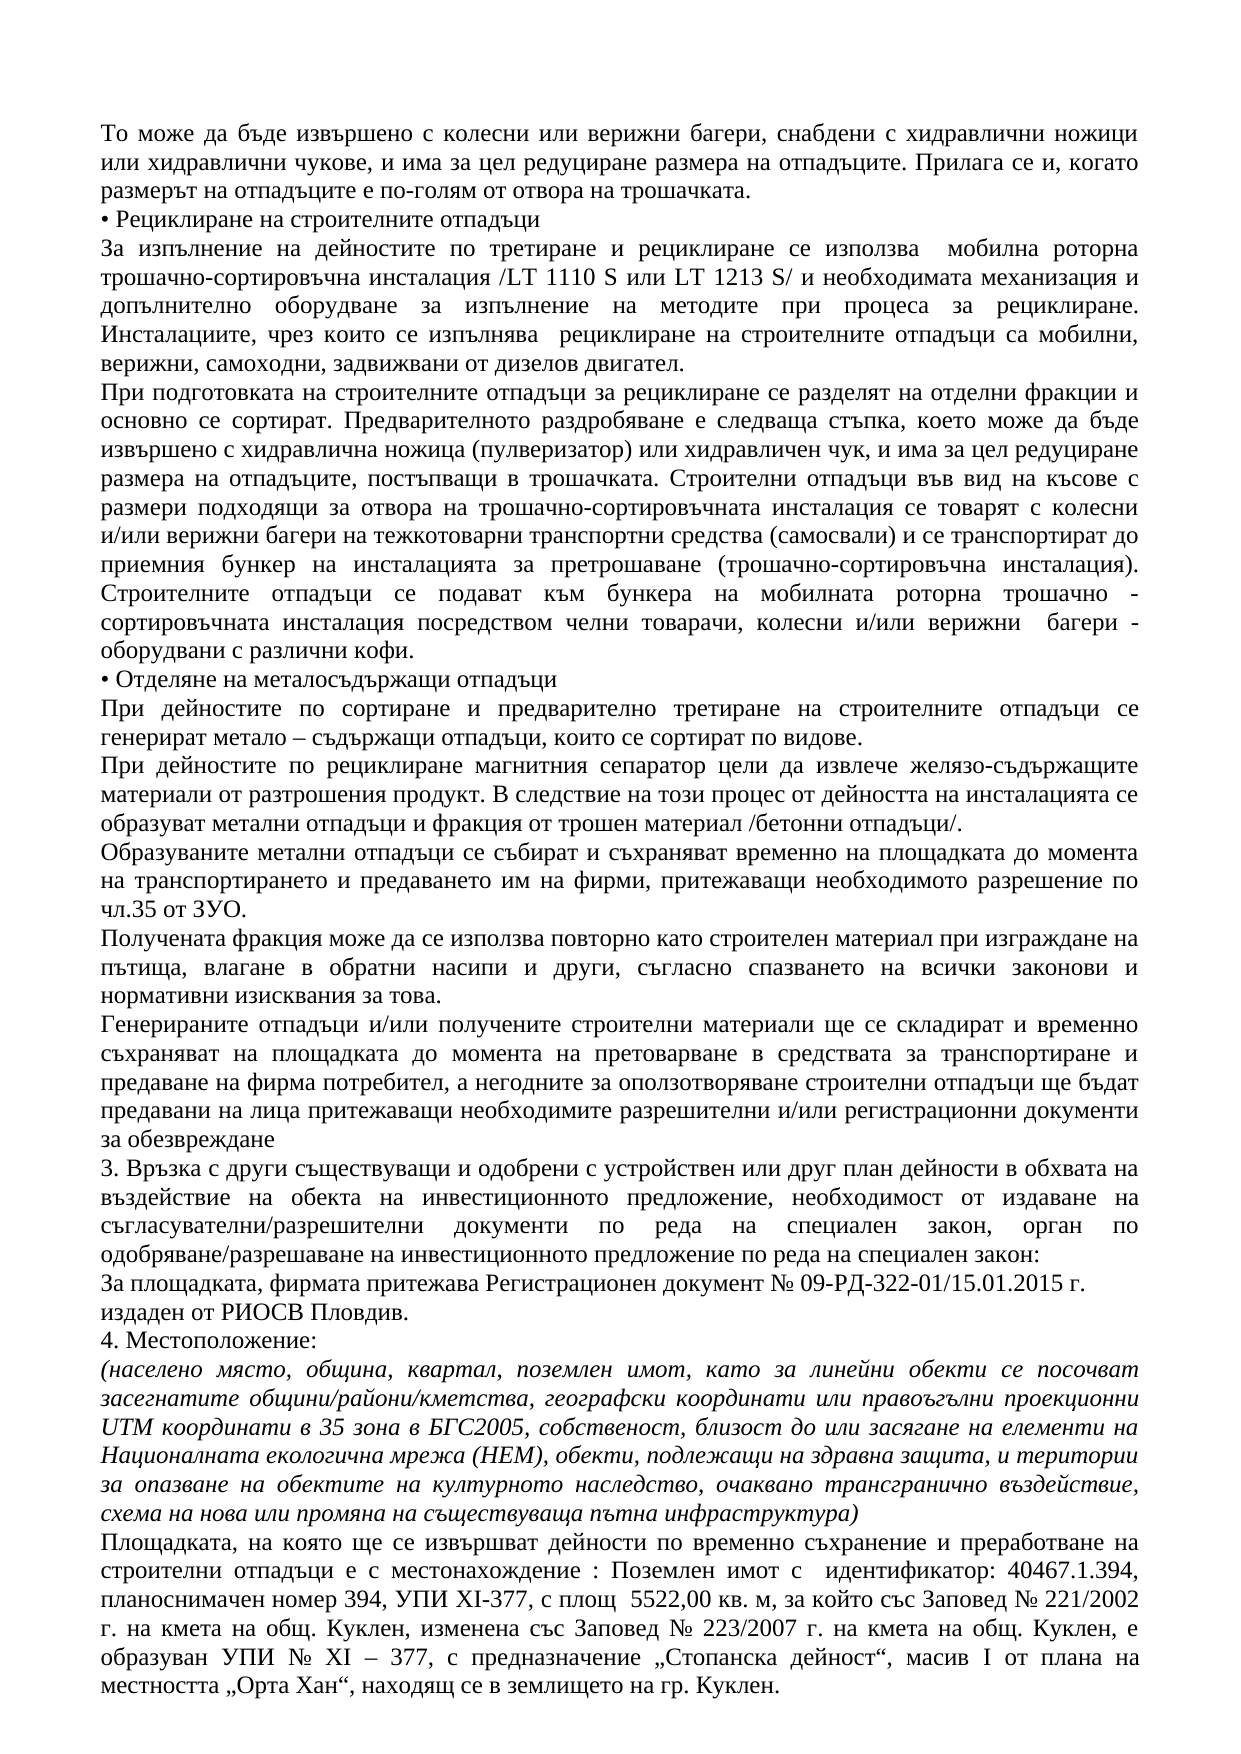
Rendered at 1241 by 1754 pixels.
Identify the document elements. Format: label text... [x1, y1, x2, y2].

text • Рециклиране на строителните отпадъци [100, 204, 1140, 233]
text Генерираните отпадъци и/или получените строителни материали ще се складират и временно съхраняват на площадката до момента на претоварване в средствата за транспортиране и предаване на фирма потребител, а негодните за оползотворяване строителни отпадъци ще бъдат предавани на лица притежаващи необходимите разрешителни и/или регистрационни документи за обезвреждане [100, 1009, 1140, 1153]
text За площадката, фирмата притежава Регистрационен документ № 09-РД-322-01/15.01.2015 г. издаден от РИОСВ Пловдив. [100, 1268, 1140, 1326]
text (населено място, община, квартал, поземлен имот, като за линейни обекти се посочват засегнатите общини/райони/кметства, географски координати или правоъгълни проекционни UTM координати в 35 зона в БГС2005, собственост, близост до или засягане на елементи на Националната екологична мрежа (НЕМ), обекти, подлежащи на здравна защита, и територии за опазване на обектите на културното наследство, очаквано трансгранично въздействие, схема на нова или промяна на съществуваща пътна инфраструктура) [100, 1354, 1140, 1527]
text 3. Връзка с други съществуващи и одобрени с устройствен или друг план дейности в обхвата на въздействие на обекта на инвестиционното предложение, необходимост от издаване на съгласувателни/разрешителни документи по реда на специален закон, орган по одобряване/разрешаване на инвестиционното предложение по реда на специален закон: [100, 1153, 1140, 1268]
text • Отделяне на металосъдържащи отпадъци [100, 664, 1140, 693]
text 4. Местоположение: [100, 1326, 1140, 1354]
text Образуваните метални отпадъци се събират и съхраняват временно на площадката до момента на транспортирането и предаването им на фирми, притежаващи необходимото разрешение по чл.35 от ЗУО. [100, 837, 1140, 923]
text При дейностите по сортиране и предварително третиране на строителните отпадъци се генерират метало – съдържащи отпадъци, които се сортират по видове. [100, 693, 1140, 751]
text Получената фракция може да се използва повторно като строителен материал при изграждане на пътища, влагане в обратни насипи и други, съгласно спазването на всички законови и нормативни изисквания за това. [100, 923, 1140, 1009]
text То може да бъде извършено с колесни или верижни багери, снабдени с хидравлични ножици или хидравлични чукове, и има за цел редуциране размера на отпадъците. Прилага се и, когато размерът на отпадъците е по-голям от отвора на трошачката. [100, 118, 1140, 204]
text При дейностите по рециклиране магнитния сепаратор цели да извлече желязо-съдържащите материали от разтрошения продукт. В следствие на този процес от дейността на инсталацията се образуват метални отпадъци и фракция от трошен материал /бетонни отпадъци/. [100, 751, 1140, 837]
text При подготовката на строителните отпадъци за рециклиране се разделят на отделни фракции и основно се сортират. Предварителното раздробяване е следваща стъпка, което може да бъде извършено с хидравлична ножица (пулверизатор) или хидравличен чук, и има за цел редуциране размера на отпадъците, постъпващи в трошачката. Строителни отпадъци във вид на късове с размери подходящи за отвора на трошачно-сортировъчната инсталация се товарят с колесни и/или верижни багери на тежкотоварни транспортни средства (самосвали) и се транспортират до приемния бункер на инсталацията за претрошаване (трошачно-сортировъчна инсталация). Строителните отпадъци се подават към бункера на мобилната роторна трошачно - сортировъчната инсталация посредством челни товарачи, колесни и/или верижни багери - оборудвани с различни кофи. [100, 377, 1140, 664]
text За изпълнение на дейностите по третиране и рециклиране се използва мобилна роторна трошачно-сортировъчна инсталация /LT 1110 S или LT 1213 S/ и необходимата механизация и допълнително оборудване за изпълнение на методите при процеса за рециклиране. Инсталациите, чрез които се изпълнява рециклиране на строителните отпадъци са мобилни, верижни, самоходни, задвижвани от дизелов двигател. [100, 233, 1140, 377]
text Площадката, на която ще се извършват дейности по временно съхранение и преработване на строителни отпадъци е с местонахождение : Поземлен имот с идентификатор: 40467.1.394, планоснимачен номер 394, УПИ XI-377, с площ 5522,00 кв. м, за който със Заповед № 221/2002 г. на кмета на общ. Куклен, изменена със Заповед № 223/2007 г. на кмета на общ. Куклен, е образуван УПИ № XI – 377, с предназначение „Стопанска дейност“, масив I от плана на местността „Орта Хан“, находящ се в землището на гр. Куклен. [100, 1527, 1140, 1699]
